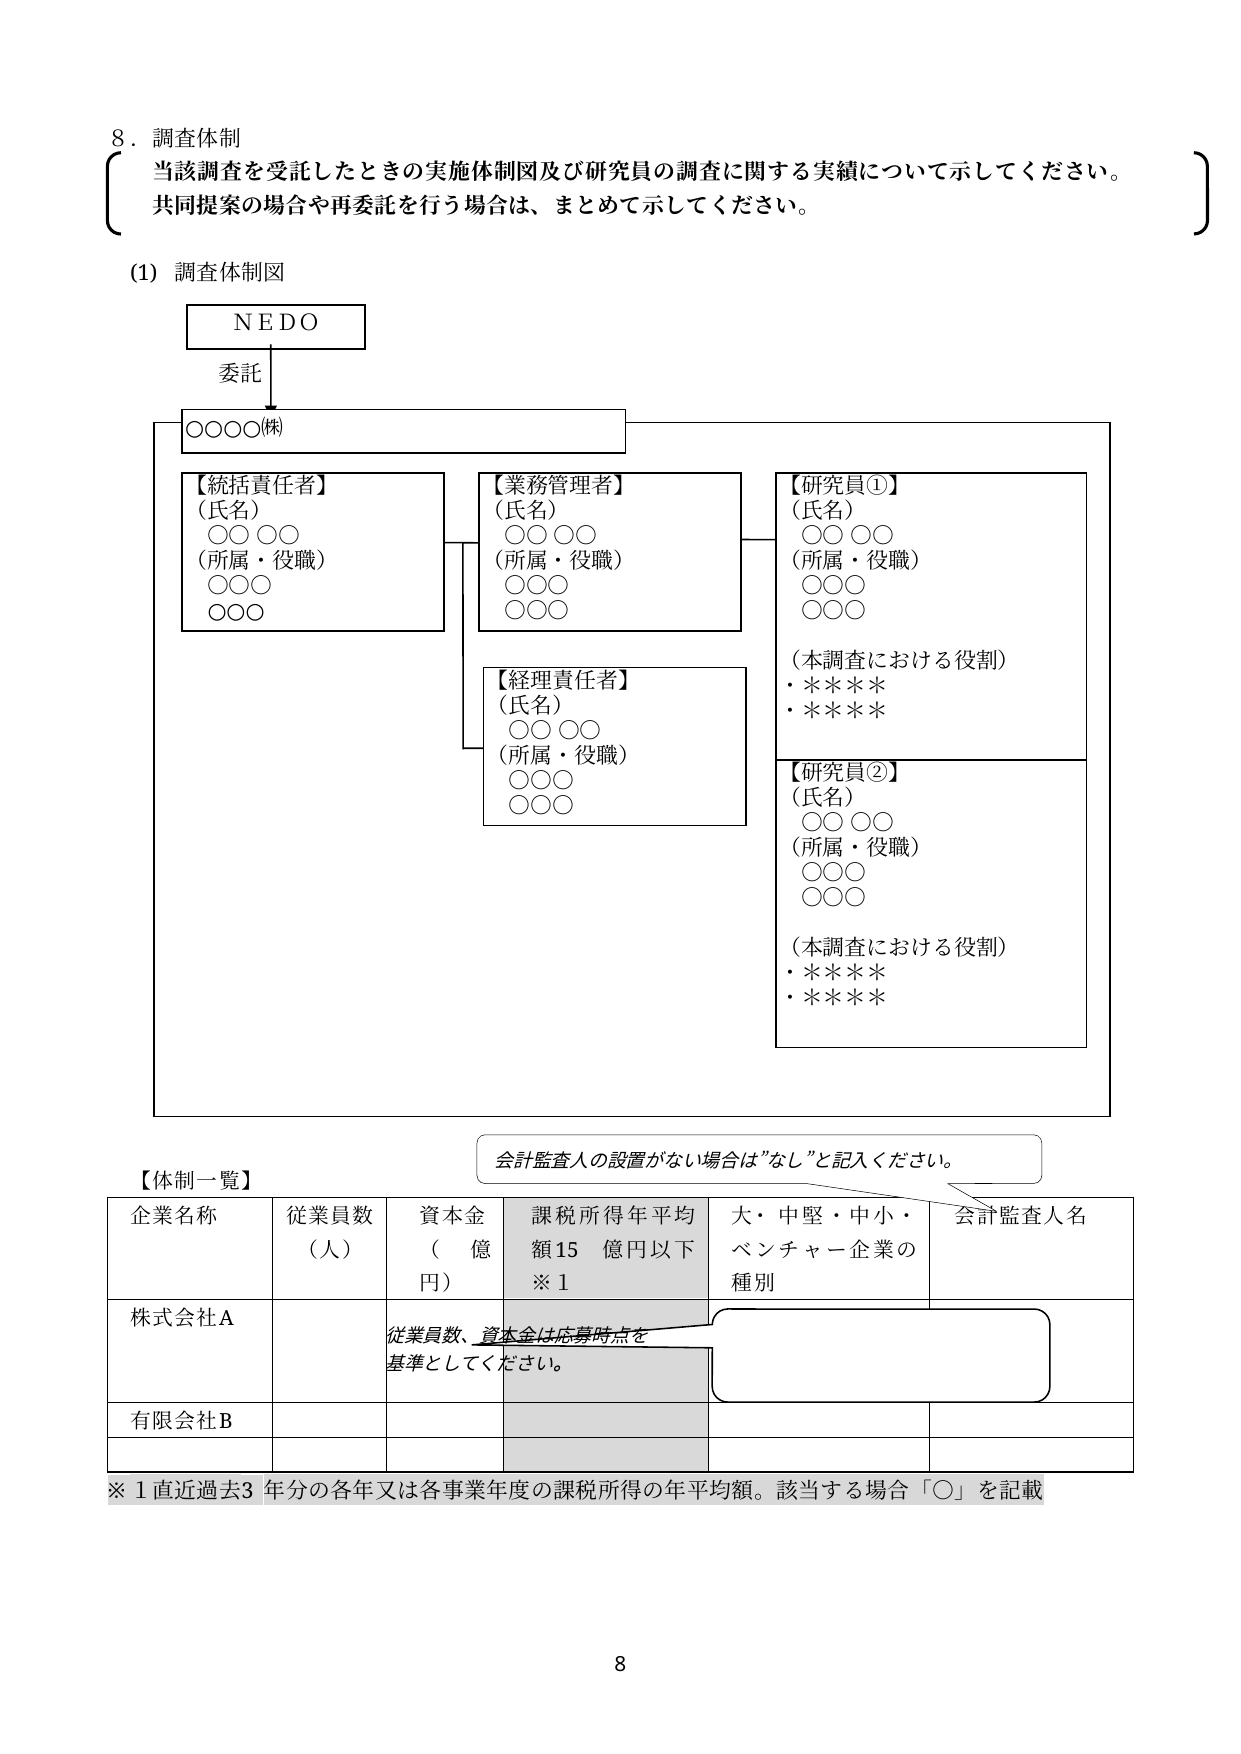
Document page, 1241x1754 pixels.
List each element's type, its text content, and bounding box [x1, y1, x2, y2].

table_cell [273, 1403, 386, 1437]
text 当該調査を受託したときの実施体制図及び研究員の調査に関する実績について示してください。共同提案の場合や再委託を行う場合は、まとめて示してください。 [130, 153, 1110, 221]
table_cell 株式会社A [108, 1300, 272, 1402]
table_cell [387, 1403, 503, 1437]
text ※１直近過去3年分の各年又は各事業年度の課税所得の年平均額。該当する場合「○」を記載 [107, 1473, 1133, 1506]
table_header 大･中堅・中小・ベンチャー企業の種別 [709, 1198, 929, 1298]
table_cell [709, 1300, 929, 1323]
table_cell [709, 1403, 929, 1437]
table_cell [504, 1300, 708, 1340]
table_cell [930, 1300, 1133, 1402]
table_header 課税所得年平均額15億円以下※１ [504, 1198, 708, 1298]
table_cell [930, 1438, 1133, 1471]
table_header 従業員数 （人） [273, 1198, 386, 1298]
table_cell [709, 1438, 929, 1471]
text 【体制一覧】 [951, 1163, 1133, 1197]
table_cell [273, 1438, 386, 1471]
table_header 資本金 （億円） [387, 1198, 503, 1298]
table_header 会計監査人名 [930, 1198, 1133, 1298]
text 【体制一覧】 [107, 1163, 889, 1197]
table_cell 有限会社B [108, 1403, 272, 1437]
table_cell [504, 1403, 708, 1437]
table_cell [930, 1403, 1133, 1437]
table_header 企業名称 [108, 1198, 272, 1298]
table_cell [387, 1300, 503, 1402]
table_cell [504, 1438, 708, 1471]
table_cell [504, 1347, 708, 1402]
table_cell [709, 1349, 720, 1402]
text (1) 調査体制図 [107, 254, 1133, 288]
table_cell [273, 1300, 386, 1402]
table_cell [108, 1438, 272, 1471]
table_cell [387, 1438, 503, 1471]
